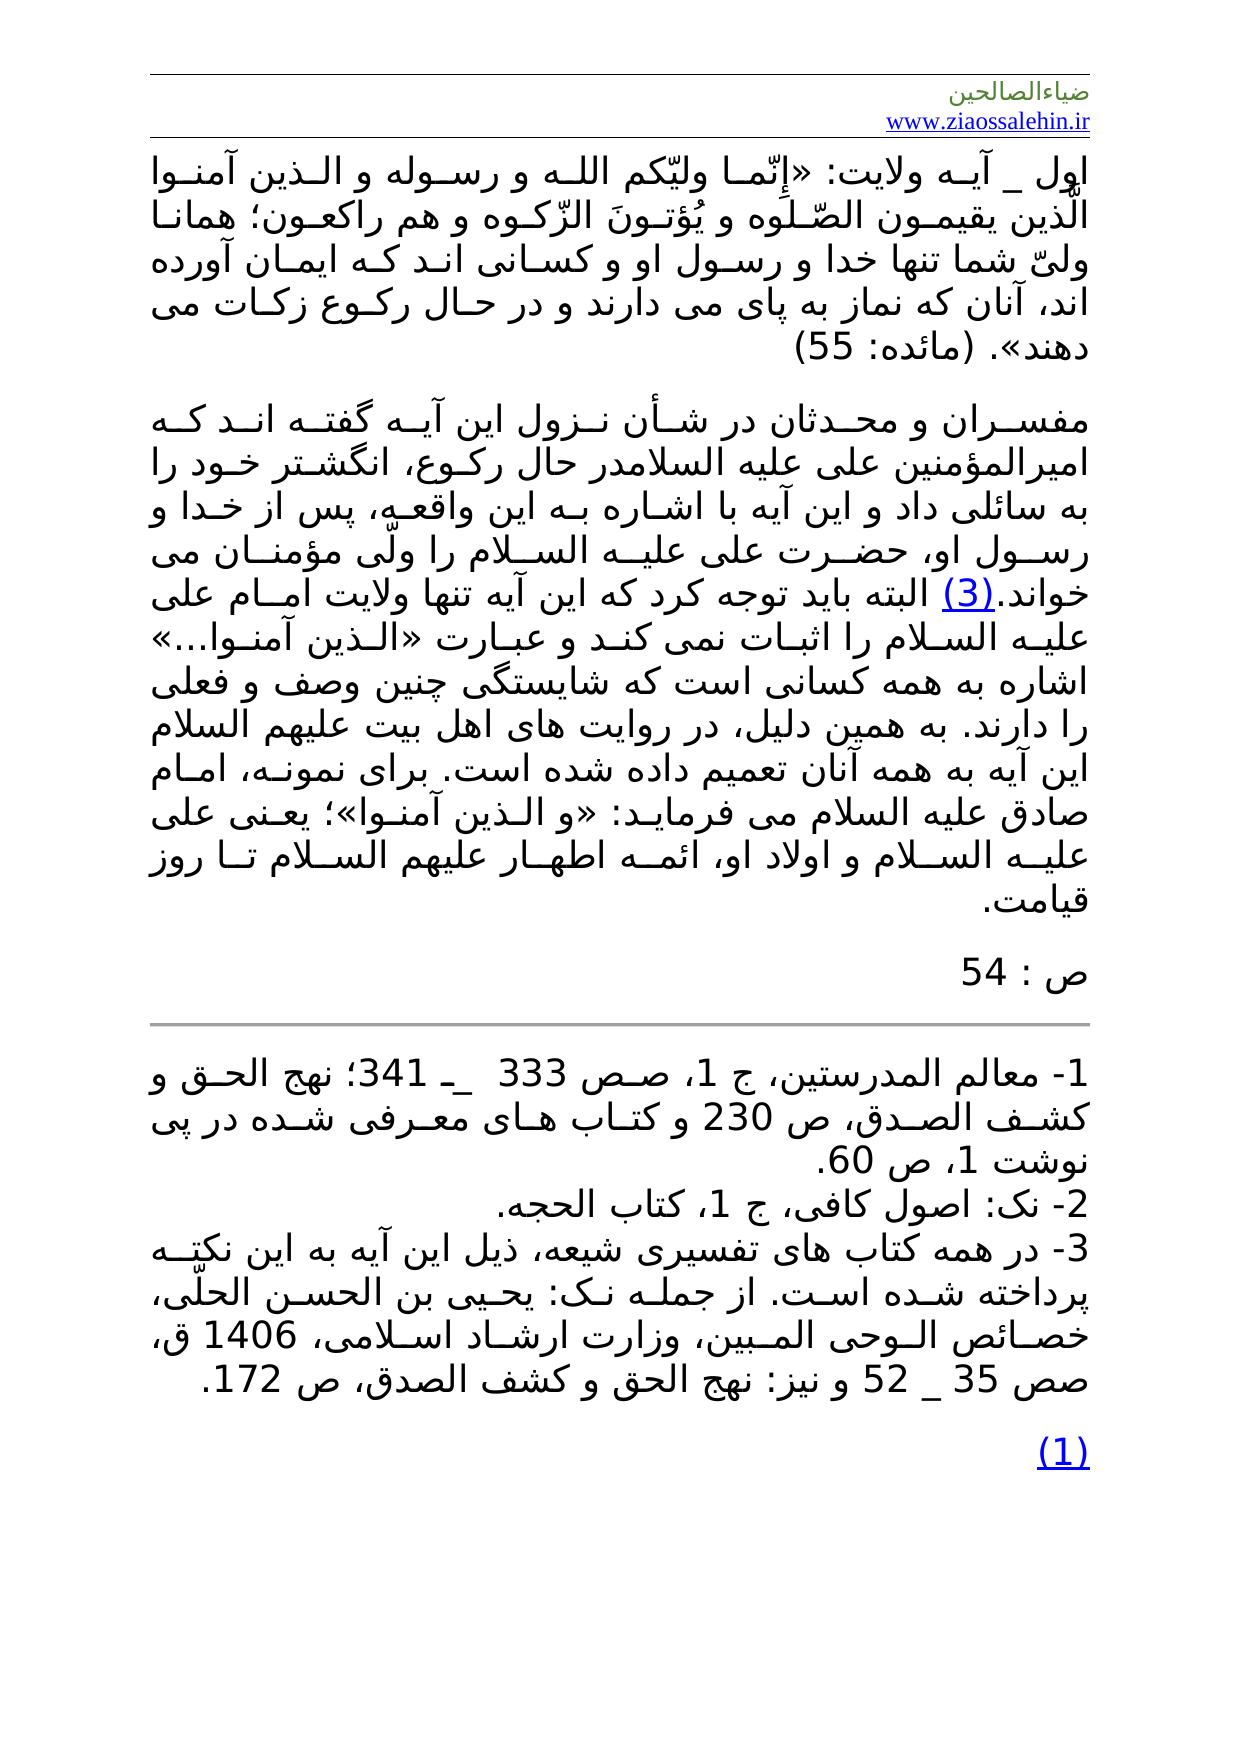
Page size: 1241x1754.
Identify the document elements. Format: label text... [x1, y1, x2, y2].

text 3- در همه کتاب های تفسیری شیعه، ذیل این آیه به این نکته پرداخته شده است. از جمله نک: یحیی بن الحسن الحلّی، خصائص الوحی المبین، وزارت ارشاد اسلامی، 1406 ق، صص 35 _ 52 و نیز: نهج الحق و کشف الصدق، ص 172. [150, 1226, 1090, 1401]
text 1- معالم المدرستین، ج 1، صص 333 _ 341؛ نهج الحق و کشف الصدق، ص 230 و کتاب های معرفی شده در پی نوشت 1، ص 60. [150, 1052, 1090, 1183]
text ص : 54 [150, 950, 1090, 994]
text اول _ آیه ولایت: «إِنّما ولیّکم الله و رسوله و الذین آمنوا الَّذین یقیمون الصّلوه و یُؤتونَ الزّکوه و هم راکعون؛ همانا ولیّ شما تنها خدا و رسول او و کسانی اند که ایمان آورده اند، آنان که نماز به پای می دارند و در حال رکوع زکات می دهند». (مائده: 55) [150, 150, 1090, 368]
text 2- نک: اصول کافی، ج 1، کتاب الحجه. [150, 1183, 1090, 1226]
text مفسران و محدثان در شأن نزول این آیه گفته اند که امیرالمؤمنین علی علیه السلامدر حال رکوع، انگشتر خود را به سائلی داد و این آیه با اشاره به این واقعه، پس از خدا و رسول او، حضرت علی علیه السلام را ولّی مؤمنان می خواند.(3) البته باید توجه کرد که این آیه تنها ولایت امام علی علیه السلام را اثبات نمی کند و عبارت «الذین آمنوا...» اشاره به همه کسانی است که شایستگی چنین وصف و فعلی را دارند. به همین دلیل، در روایت های اهل بیت علیهم السلام این آیه به همه آنان تعمیم داده شده است. برای نمونه، امام صادق علیه السلام می فرماید: «و الذین آمنوا»؛ یعنی علی علیه السلام و اولاد او، ائمه اطهار علیهم السلام تا روز قیامت. [150, 397, 1090, 921]
text (1) [150, 1430, 1090, 1474]
